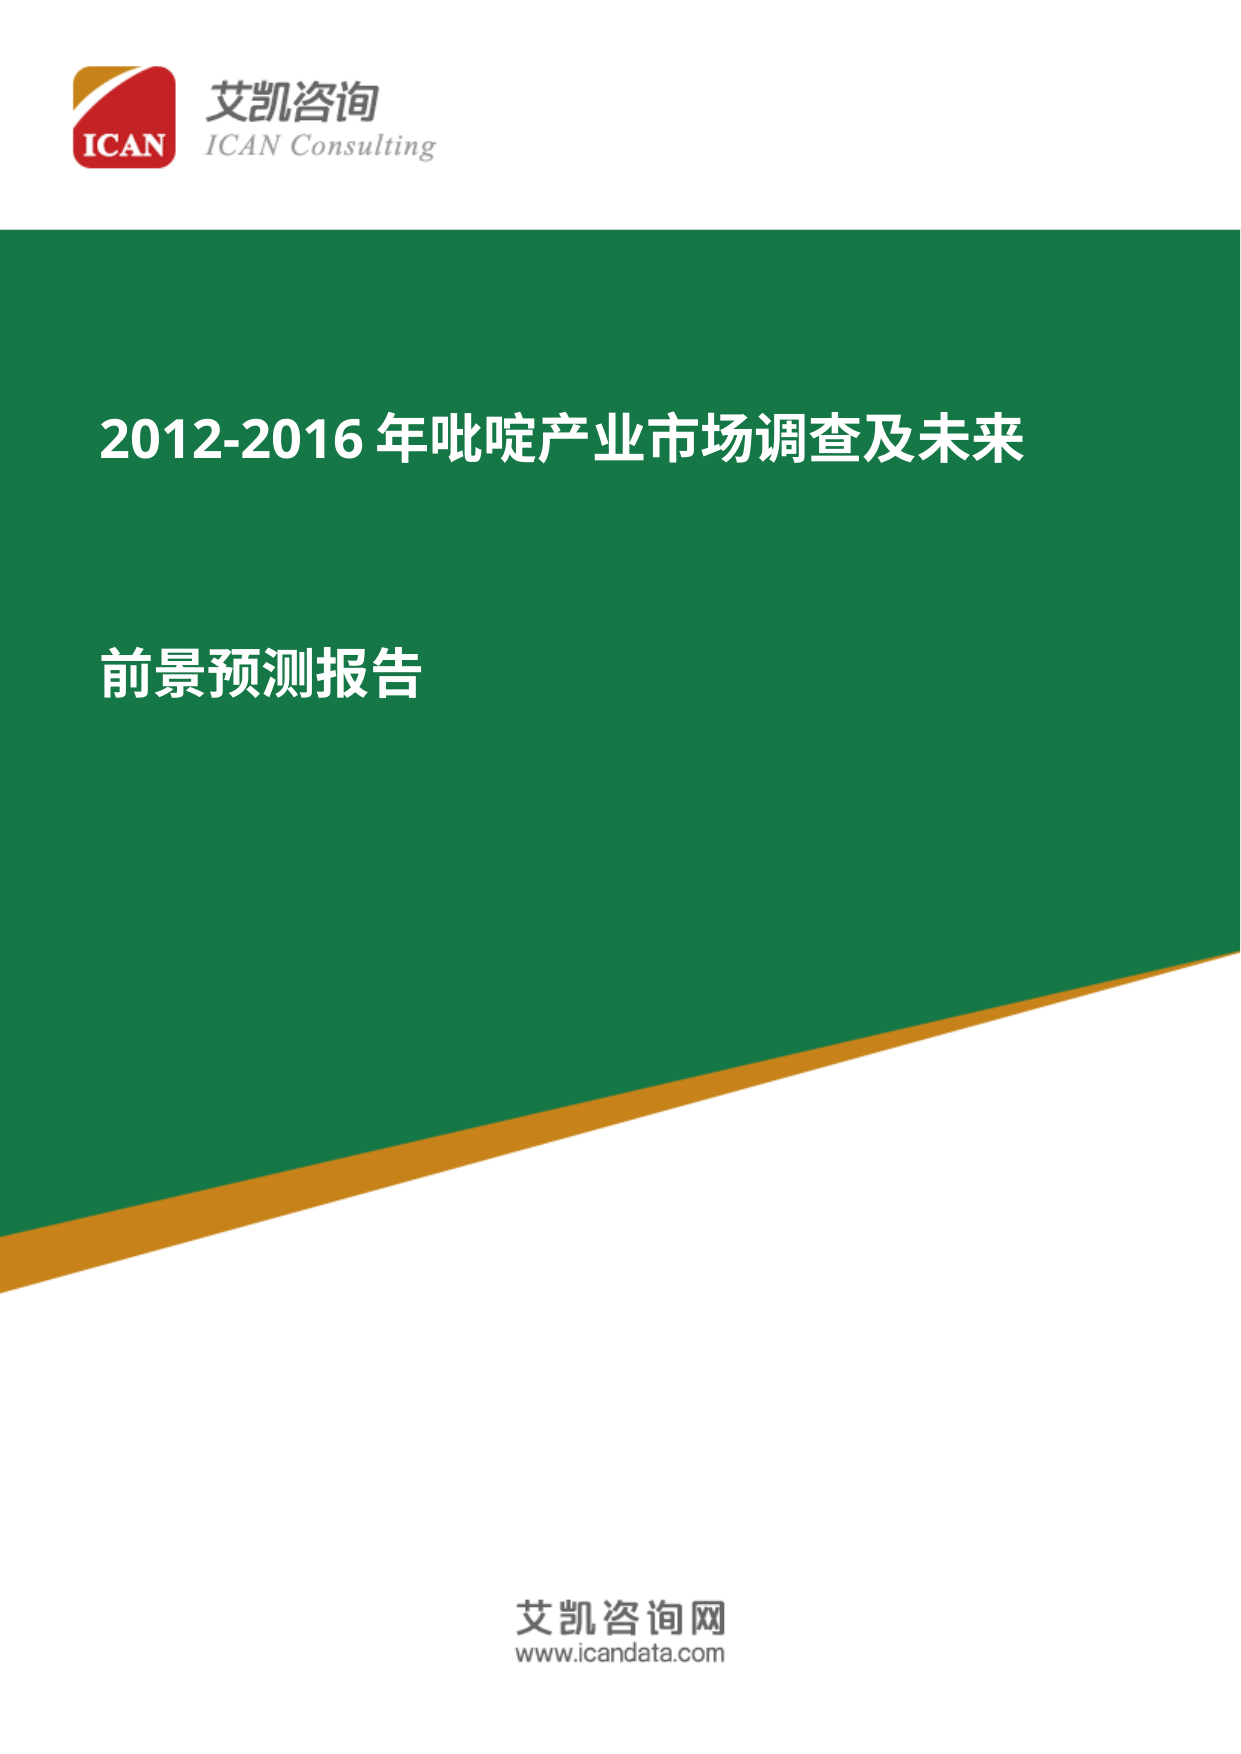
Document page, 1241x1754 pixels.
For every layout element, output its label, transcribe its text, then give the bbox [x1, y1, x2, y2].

picture [0, 5, 1241, 1754]
subtitle 2012-2016年吡啶产业市场调查及未来前景预测报告 [99, 386, 1053, 718]
